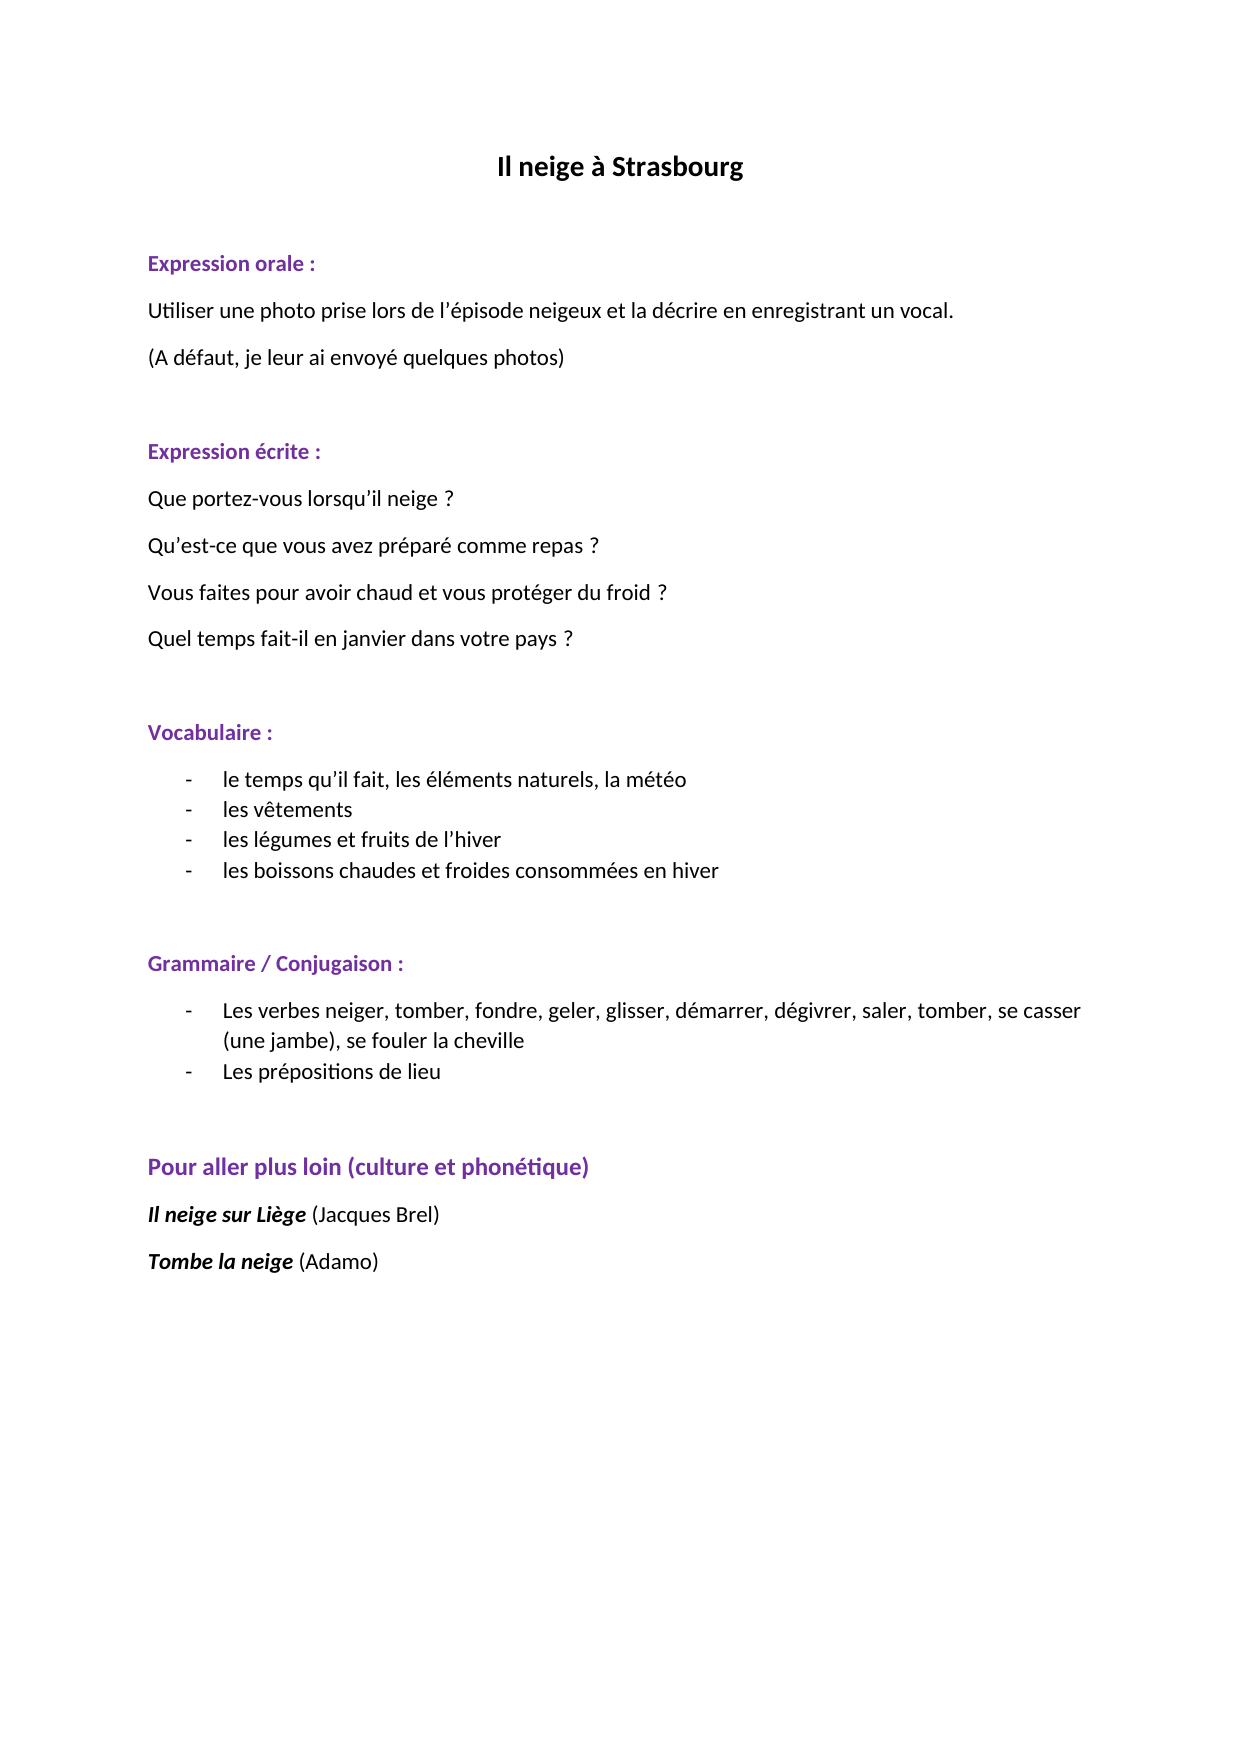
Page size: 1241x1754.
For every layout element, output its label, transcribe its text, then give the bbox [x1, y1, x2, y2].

list les boissons chaudes et froides consommées en hiver [185, 856, 1093, 884]
text (A défaut, je leur ai envoyé quelques photos) [148, 343, 1093, 371]
text Vous faites pour avoir chaud et vous protéger du froid ? [148, 578, 1093, 606]
list Les verbes neiger, tomber, fondre, geler, glisser, démarrer, dégivrer, saler, tomber, se casser (une jambe), se fouler la cheville [185, 996, 1093, 1055]
text Grammaire / Conjugaison : [148, 949, 1093, 978]
text Tombe la neige (Adamo) [148, 1247, 1093, 1275]
text Vocabulaire : [148, 718, 1093, 746]
text Qu’est-ce que vous avez préparé comme repas ? [148, 531, 1093, 559]
text Utiliser une photo prise lors de l’épisode neigeux et la décrire en enregistrant un vocal. [148, 296, 1093, 324]
text Expression orale : [148, 249, 1093, 278]
text Il neige à Strasbourg [148, 148, 1093, 183]
text Expression écrite : [148, 437, 1093, 465]
list le temps qu’il fait, les éléments naturels, la météo [185, 765, 1093, 793]
text Que portez-vous lorsqu’il neige ? [148, 484, 1093, 512]
list les légumes et fruits de l’hiver [185, 826, 1093, 854]
list Les prépositions de lieu [185, 1057, 1093, 1085]
text Quel temps fait-il en janvier dans votre pays ? [148, 624, 1093, 653]
text Pour aller plus loin (culture et phonétique) [148, 1151, 1093, 1181]
text Il neige sur Liège (Jacques Brel) [148, 1200, 1093, 1228]
list les vêtements [185, 795, 1093, 823]
